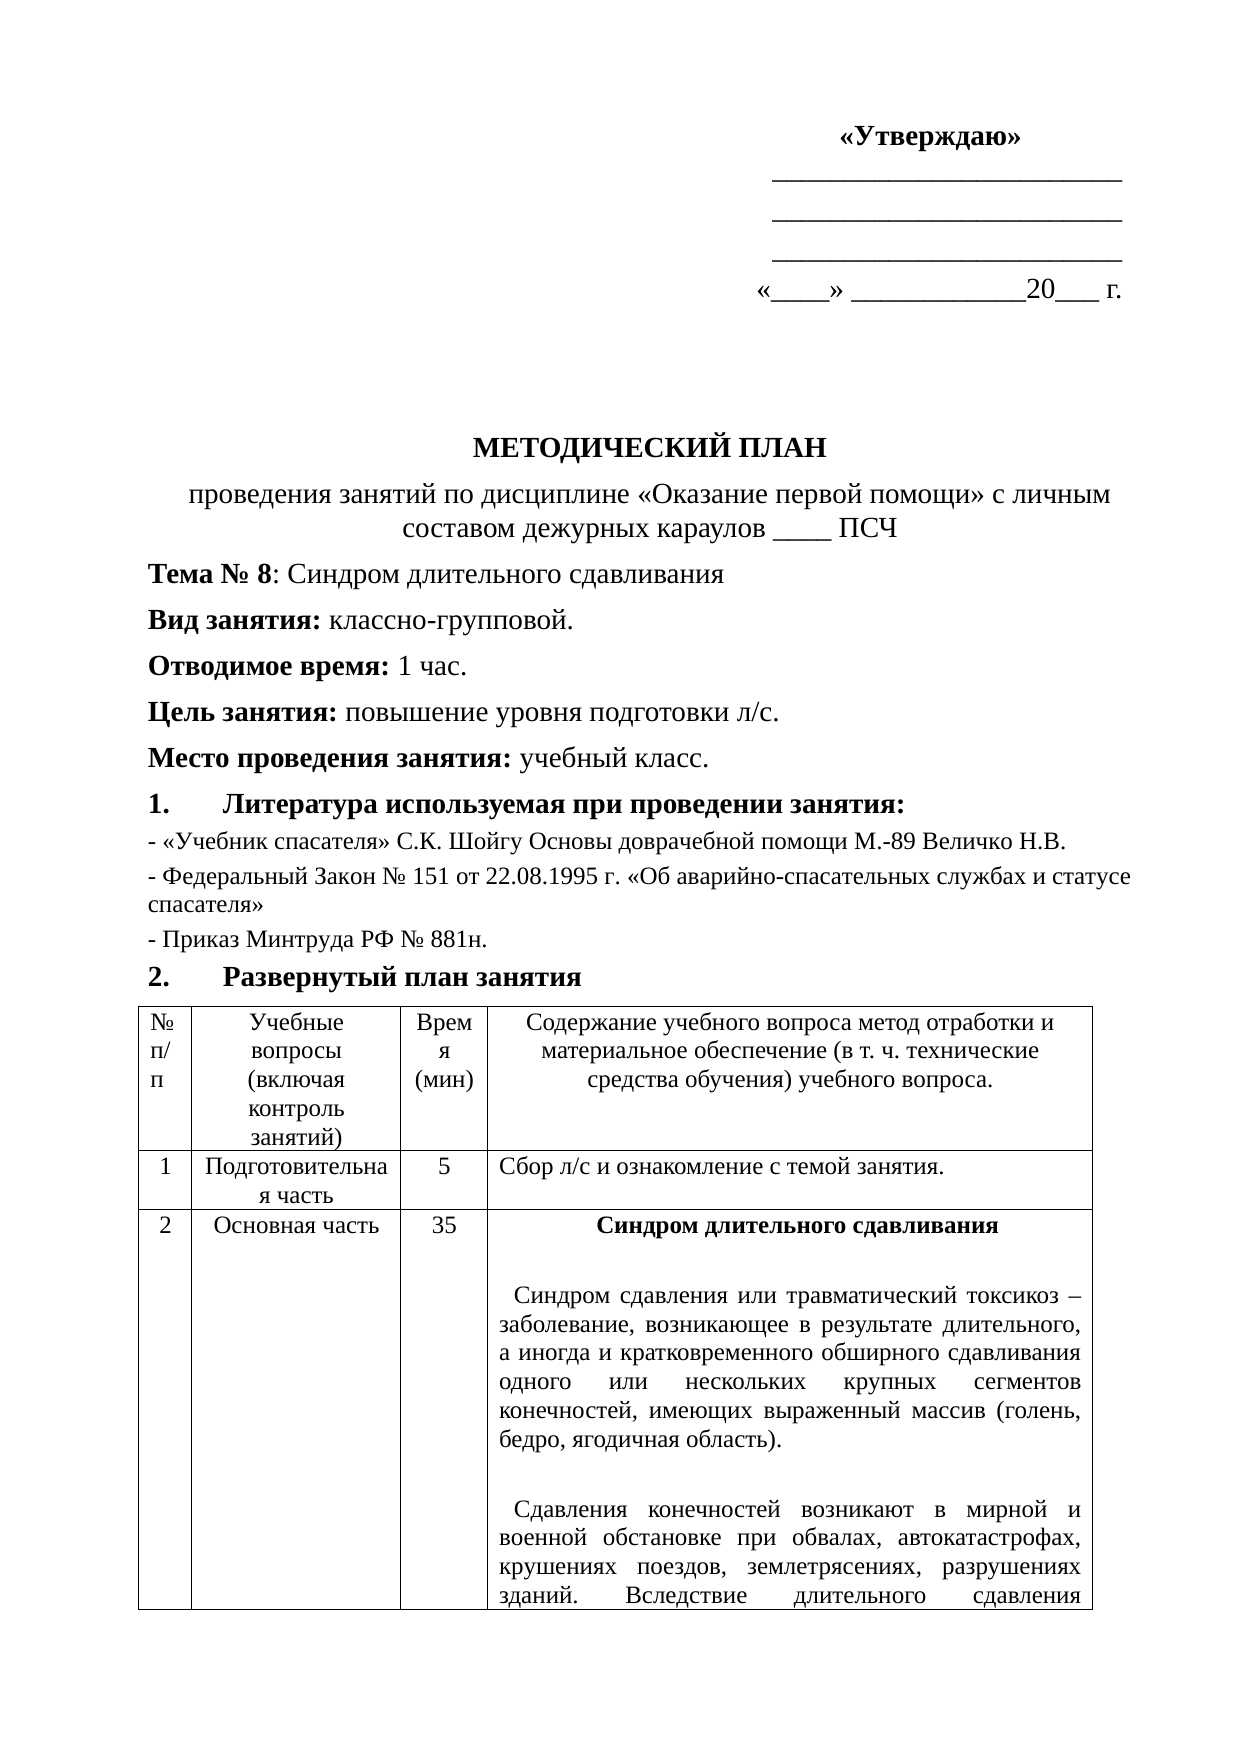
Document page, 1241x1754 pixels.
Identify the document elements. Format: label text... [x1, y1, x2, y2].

table_cell Сбор л/с и ознакомление с темой занятия. [488, 1151, 1092, 1209]
table_cell 5 [401, 1151, 487, 1209]
text ________________________ [148, 191, 1122, 225]
table_header Содержание учебного вопроса метод отработки и материальное обеспечение (в т. ч. технические средства обучения) учебного вопроса. [488, 1007, 1092, 1150]
table_header Время (мин) [401, 1007, 487, 1150]
text «Утверждаю» [665, 118, 1122, 152]
text проведения занятий по дисциплине «Оказание первой помощи» с личным составом дежурных караулов ____ ПСЧ [148, 476, 1152, 543]
table_cell Подготовительная часть [192, 1151, 400, 1209]
table_cell 35 [401, 1210, 487, 1609]
text «____» ____________20___ г. [148, 271, 1122, 304]
table_header Учебные вопросы (включая контроль занятий) [192, 1007, 400, 1150]
text Тема № 8: Синдром длительного сдавливания [148, 556, 1152, 589]
table_cell Основная часть [192, 1210, 400, 1609]
list Развернутый план занятия [148, 959, 1152, 993]
text - «Учебник спасателя» С.К. Шойгу Основы доврачебной помощи М.-89 Величко Н.В. [148, 826, 1152, 854]
text - Федеральный Закон № 151 от 22.08.1995 г. «Об аварийно-спасательных службах и статусе спасателя» [148, 861, 1152, 918]
table_cell 1 [139, 1151, 191, 1209]
text Место проведения занятия: учебный класс. [148, 740, 1152, 773]
table_cell 2 [139, 1210, 191, 1609]
text ________________________ [148, 152, 1122, 185]
text Цель занятия: повышение уровня подготовки л/с. [148, 694, 1152, 727]
text МЕТОДИЧЕСКИЙ ПЛАН [148, 430, 1152, 464]
text - Приказ Минтруда РФ № 881н. [148, 924, 1152, 953]
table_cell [488, 1210, 1092, 1609]
text Отводимое время: 1 час. [148, 648, 1152, 681]
text Вид занятия: классно-групповой. [148, 602, 1152, 635]
table_header № п/п [139, 1007, 191, 1150]
text ________________________ [148, 231, 1122, 265]
list Литература используемая при проведении занятия: [148, 786, 1152, 819]
